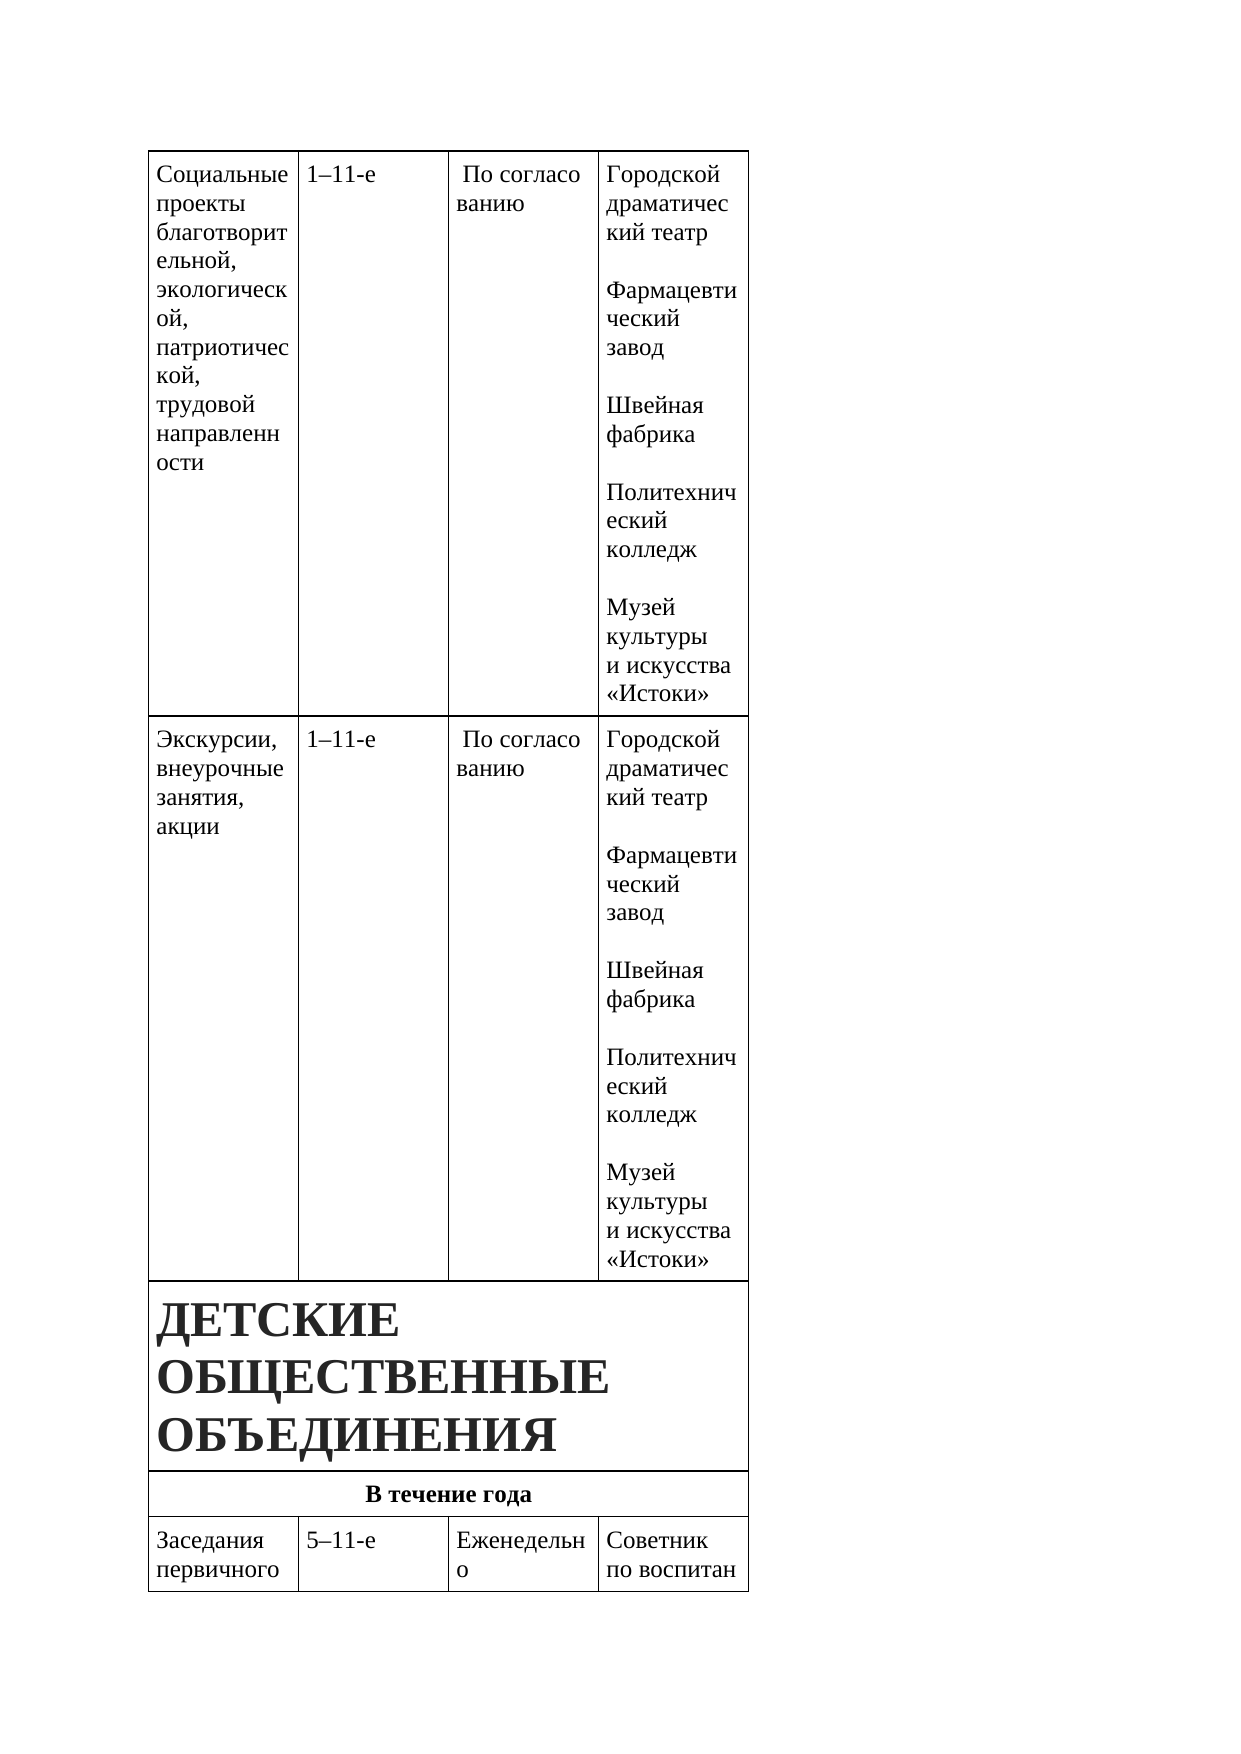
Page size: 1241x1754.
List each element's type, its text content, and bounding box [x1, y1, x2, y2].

table_cell ДЕТСКИЕ ОБЩЕСТВЕННЫЕ ОБЪЕДИНЕНИЯ [149, 1282, 748, 1470]
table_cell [149, 1517, 298, 1591]
table_cell Экскурсии, внеурочные занятия, акции [149, 717, 298, 1280]
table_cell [599, 152, 748, 715]
table_cell В течение года [149, 1472, 748, 1516]
table_cell По согласованию [449, 152, 598, 715]
table_cell 5–11-е [299, 1517, 448, 1591]
table_cell 1–11-е [299, 717, 448, 1280]
table_cell Социальные проекты благотворительной, экологической, патриотической, трудовой направленности [149, 152, 298, 715]
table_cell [599, 1517, 748, 1591]
table_cell 1–11-е [299, 152, 448, 715]
table_cell Еженедельно [449, 1517, 598, 1591]
table_cell По согласованию [449, 717, 598, 1280]
table_cell Городской драматический театр Фармацевтический завод Швейная фабрика Политехнический колледж Музей культуры и искусства «Истоки» [599, 717, 748, 1280]
